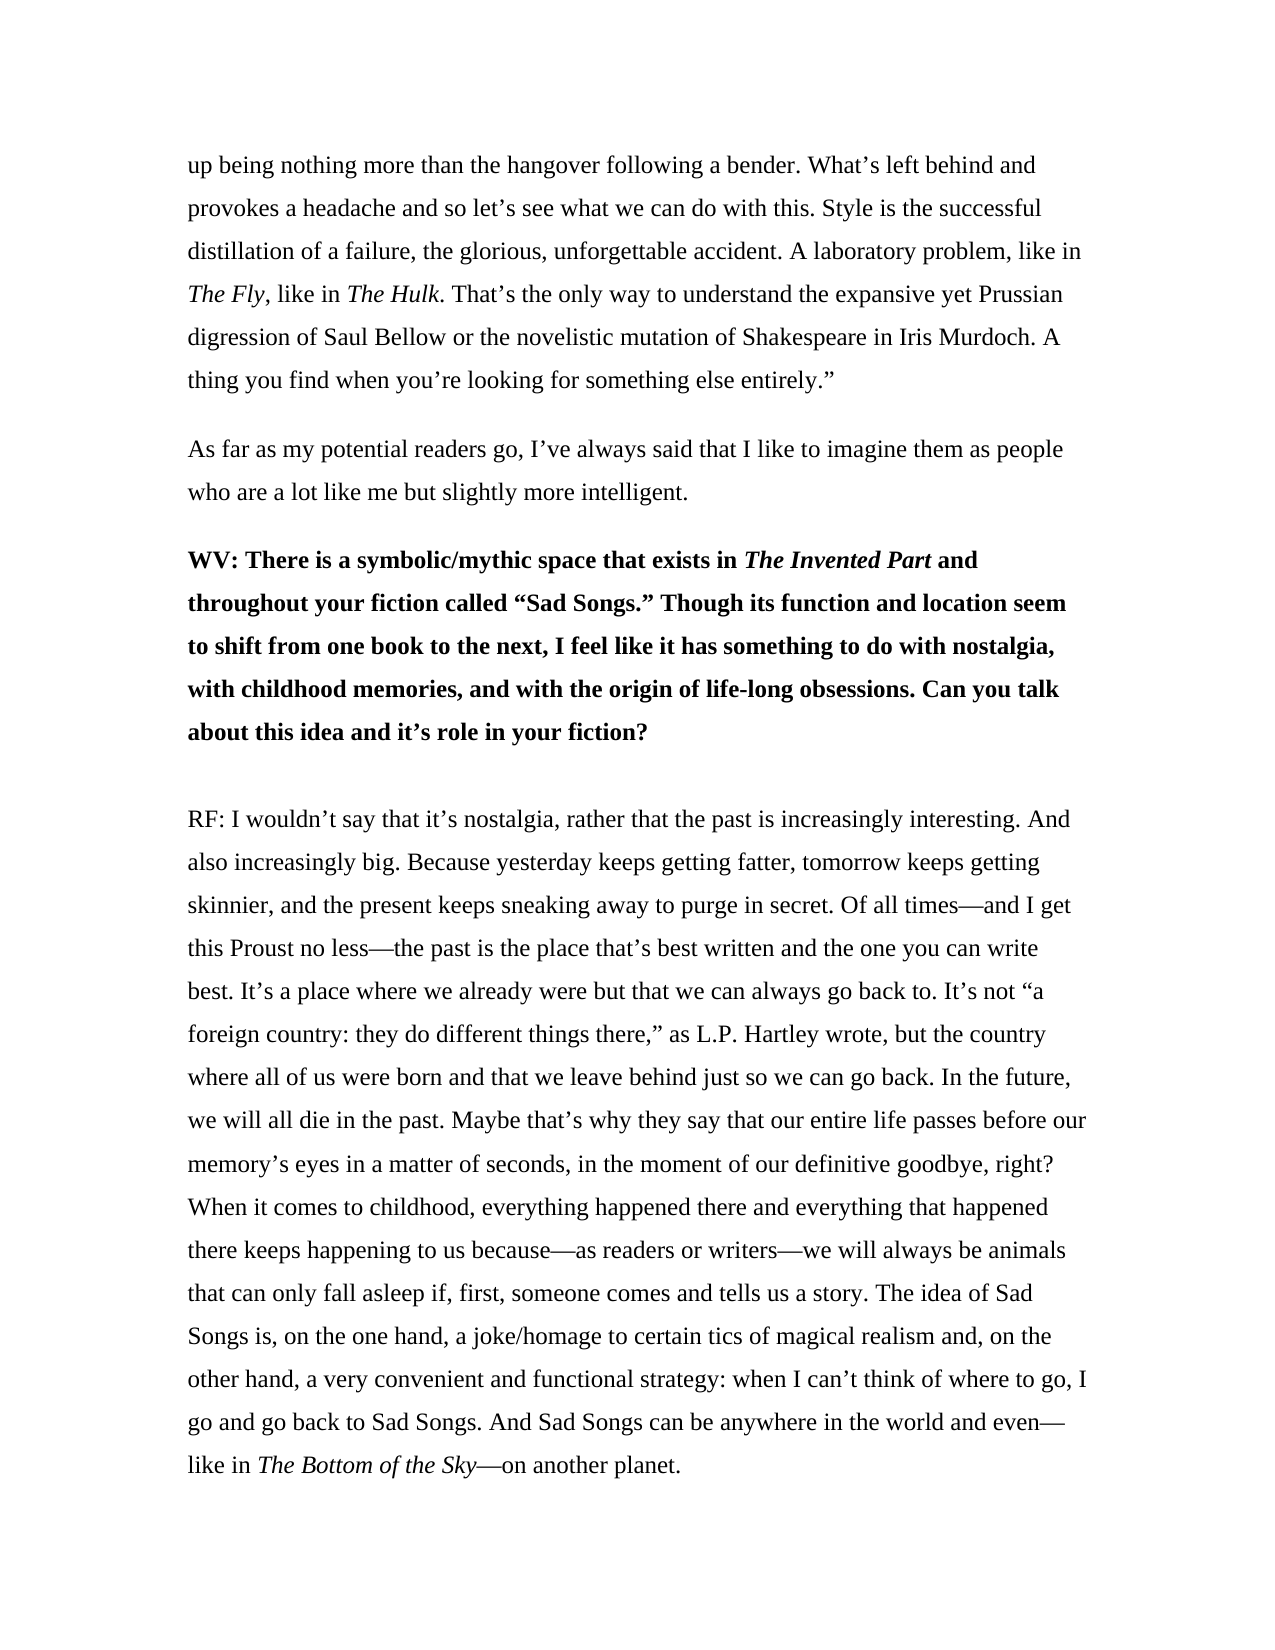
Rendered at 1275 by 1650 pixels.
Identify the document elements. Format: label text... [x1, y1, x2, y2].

text As far as my potential readers go, I’ve always said that I like to imagine them as people who are a lot like me but slightly more intelligent. [187, 434, 1087, 506]
text RF: I wouldn’t say that it’s nostalgia, rather that the past is increasingly interesting. And also increasingly big. Because yesterday keeps getting fatter, tomorrow keeps getting skinnier, and the present keeps sneaking away to purge in secret. Of all times—and I get this Proust no less—the past is the place that’s best written and the one you can write best. It’s a place where we already were but that we can always go back to. It’s not “a foreign country: they do different things there,” as L.P. Hartley wrote, but the country where all of us were born and that we leave behind just so we can go back. In the future, we will all die in the past. Maybe that’s why they say that our entire life passes before our memory’s eyes in a matter of seconds, in the moment of our definitive goodbye, right? When it comes to childhood, everything happened there and everything that happened there keeps happening to us because—as readers or writers—we will always be animals that can only fall asleep if, first, someone comes and tells us a story. The idea of Sad Songs is, on the one hand, a joke/homage to certain tics of magical realism and, on the other hand, a very convenient and functional strategy: when I can’t think of where to go, I go and go back to Sad Songs. And Sad Songs can be anywhere in the world and even—like in The Bottom of the Sky—on another planet. [187, 804, 1087, 1479]
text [187, 150, 1087, 394]
text WV: There is a symbolic/mythic space that exists in The Invented Part and throughout your fiction called “Sad Songs.” Though its function and location seem to shift from one book to the next, I feel like it has something to do with nostalgia, with childhood memories, and with the origin of life-long obsessions. Can you talk about this idea and it’s role in your fiction? [187, 545, 1087, 746]
